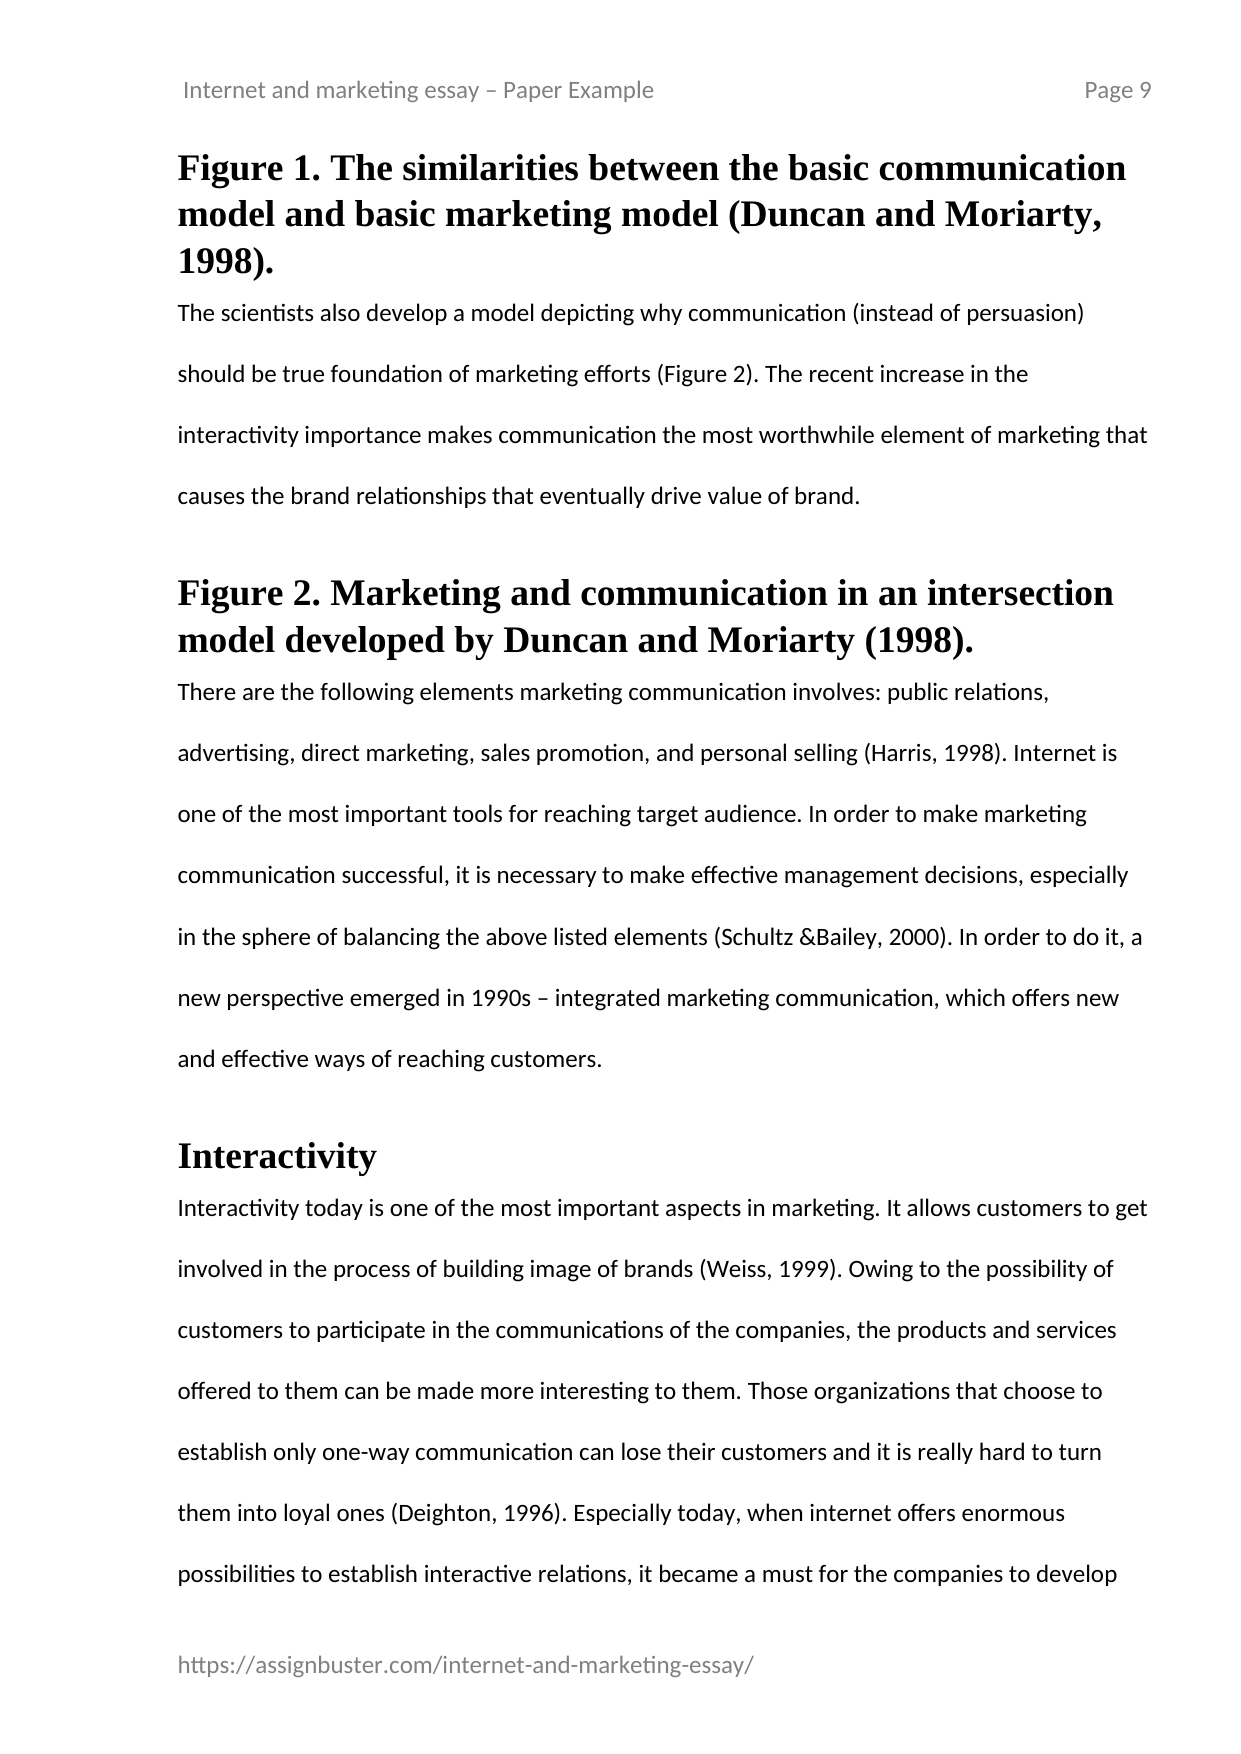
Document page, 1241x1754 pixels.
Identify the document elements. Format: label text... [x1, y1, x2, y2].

subtitle Figure 1. The similarities between the basic communication model and basic marketing model (Duncan and Moriarty, 1998). [177, 145, 1152, 281]
subtitle Interactivity [177, 1133, 1152, 1176]
text The scientists also develop a model depicting why communication (instead of persuasion) should be true foundation of marketing efforts (Figure 2). The recent increase in the interactivity importance makes communication the most worthwhile element of marketing that causes the brand relationships that eventually drive value of brand. [177, 297, 1152, 511]
subtitle Figure 2. Marketing and communication in an intersection model developed by Duncan and Moriarty (1998). [177, 571, 1152, 661]
text There are the following elements marketing communication involves: public relations, advertising, direct marketing, sales promotion, and personal selling (Harris, 1998). Internet is one of the most important tools for reaching target audience. In order to make marketing communication successful, it is necessary to make effective management decisions, especially in the sphere of balancing the above listed elements (Schultz &Bailey, 2000). In order to do it, a new perspective emerged in 1990s – integrated marketing communication, which offers new and effective ways of reaching customers. [177, 676, 1152, 1073]
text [177, 1192, 1152, 1589]
